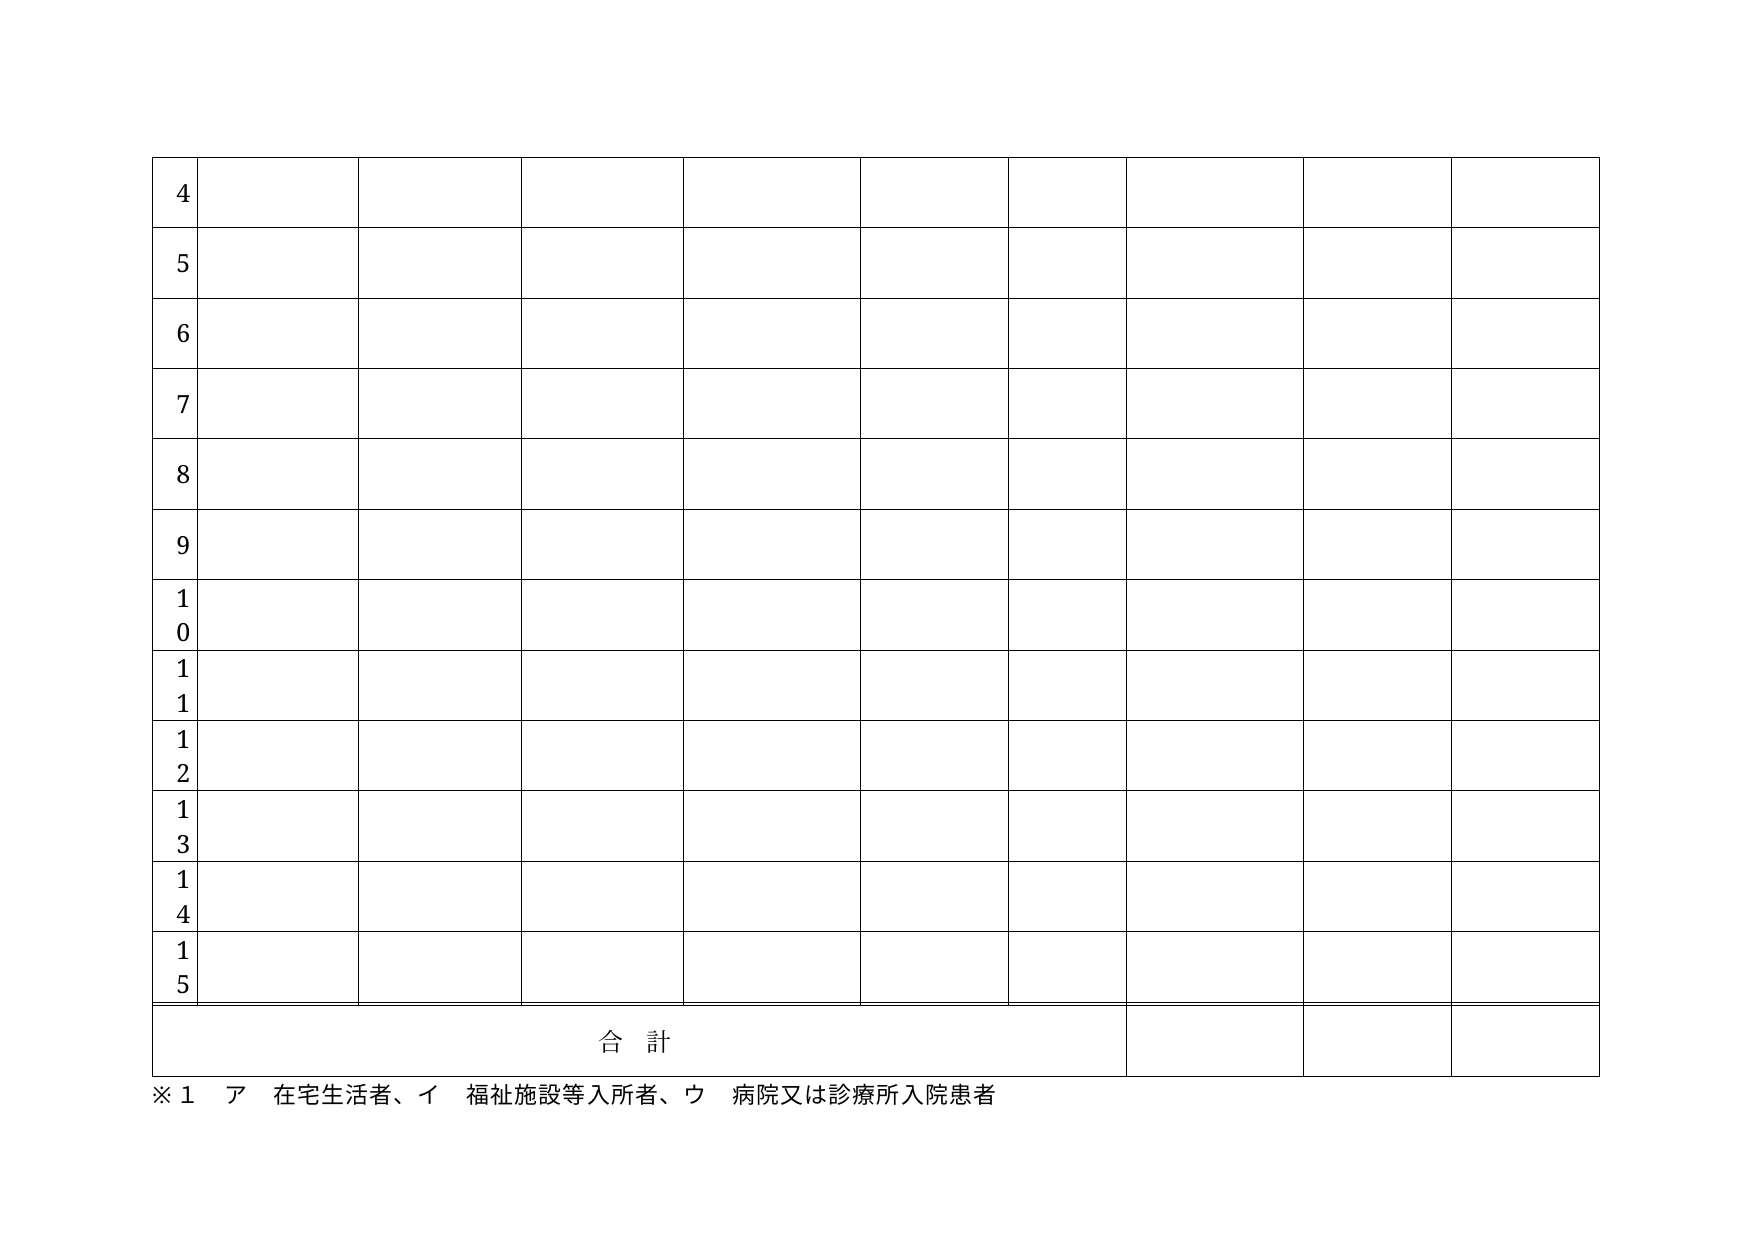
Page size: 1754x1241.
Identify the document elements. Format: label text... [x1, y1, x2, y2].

table_cell [198, 862, 358, 931]
table_cell [522, 651, 683, 720]
table_cell [1127, 580, 1303, 649]
table_cell [684, 299, 860, 368]
table_cell [522, 932, 683, 1002]
table_cell [1127, 228, 1303, 297]
table_cell [198, 439, 358, 509]
table_cell [861, 721, 1008, 790]
table_cell [359, 791, 521, 861]
table_cell [1127, 932, 1303, 1002]
table_cell [861, 299, 1008, 368]
table_cell [1304, 651, 1451, 720]
table_cell [1452, 721, 1599, 790]
table_cell 9 [153, 510, 197, 579]
table_cell [359, 721, 521, 790]
table_cell [359, 651, 521, 720]
table_cell [861, 580, 1008, 649]
table_cell [198, 932, 358, 1002]
table_cell [198, 721, 358, 790]
table_cell 12 [153, 721, 197, 790]
table_cell [1127, 299, 1303, 368]
table_cell [1452, 369, 1599, 438]
table_cell [1452, 228, 1599, 297]
table_cell [684, 228, 860, 297]
table_cell [1009, 721, 1126, 790]
table_cell [1127, 369, 1303, 438]
table_cell [861, 862, 1008, 931]
table_cell [522, 299, 683, 368]
table_cell [1009, 510, 1126, 579]
table_cell [1304, 1006, 1451, 1076]
table_cell [522, 862, 683, 931]
table_cell [1452, 651, 1599, 720]
table_cell [1009, 228, 1126, 297]
table_cell [684, 721, 860, 790]
table_cell [684, 862, 860, 931]
table_cell [359, 228, 521, 297]
table_cell [1127, 721, 1303, 790]
table_cell 7 [153, 369, 197, 438]
table_cell [861, 439, 1008, 509]
table_cell [198, 299, 358, 368]
table_cell [359, 862, 521, 931]
table_cell [522, 228, 683, 297]
table_cell [1452, 510, 1599, 579]
table_cell [1009, 651, 1126, 720]
table_cell [861, 158, 1008, 227]
table_cell 8 [153, 439, 197, 509]
table_cell [198, 369, 358, 438]
table_cell [684, 932, 860, 1002]
table_cell [1452, 158, 1599, 227]
table_cell [522, 580, 683, 649]
table_cell [1452, 439, 1599, 509]
table_cell [1009, 439, 1126, 509]
table_cell [359, 439, 521, 509]
table_cell [1304, 510, 1451, 579]
table_cell [684, 651, 860, 720]
table_cell [1009, 932, 1126, 1002]
table_cell [359, 299, 521, 368]
table_cell [1304, 369, 1451, 438]
table_cell [1127, 439, 1303, 509]
table_cell [522, 721, 683, 790]
table_cell [198, 580, 358, 649]
table_cell [198, 158, 358, 227]
table_cell [1304, 580, 1451, 649]
table_cell [1304, 158, 1451, 227]
table_cell [359, 158, 521, 227]
table_cell [522, 439, 683, 509]
table_cell [1009, 369, 1126, 438]
table_cell [1009, 862, 1126, 931]
table_cell [359, 510, 521, 579]
table_cell [684, 510, 860, 579]
table_cell [522, 791, 683, 861]
table_cell [522, 369, 683, 438]
table_cell [198, 228, 358, 297]
table_cell [359, 932, 521, 1002]
table_cell [522, 510, 683, 579]
table_cell 合計 [153, 1006, 1126, 1076]
table_cell [1452, 299, 1599, 368]
table_cell [1304, 791, 1451, 861]
table_cell [359, 369, 521, 438]
table_cell [1304, 228, 1451, 297]
table_cell [1127, 862, 1303, 931]
table_cell 11 [153, 651, 197, 720]
table_cell 15 [153, 932, 197, 1002]
table_cell [861, 369, 1008, 438]
table_cell [1452, 932, 1599, 1002]
table_cell [1452, 862, 1599, 931]
table_cell [861, 932, 1008, 1002]
table_cell [684, 158, 860, 227]
table_cell 10 [153, 580, 197, 649]
table_cell [1127, 158, 1303, 227]
table_cell [1009, 791, 1126, 861]
table_cell [684, 791, 860, 861]
table_cell [684, 580, 860, 649]
table_cell 5 [153, 228, 197, 297]
table_cell [861, 510, 1008, 579]
table_cell [1009, 299, 1126, 368]
table_cell [522, 158, 683, 227]
table_cell [1127, 1006, 1303, 1076]
table_cell [198, 510, 358, 579]
table_cell [1304, 862, 1451, 931]
table_cell 4 [153, 158, 197, 227]
table_cell [198, 791, 358, 861]
table_cell [1304, 932, 1451, 1002]
table_cell [684, 369, 860, 438]
table_cell [684, 439, 860, 509]
table_cell [861, 791, 1008, 861]
table_cell [1452, 580, 1599, 649]
table_cell [1304, 721, 1451, 790]
table_cell [198, 651, 358, 720]
table_cell 6 [153, 299, 197, 368]
table_cell [1127, 510, 1303, 579]
table_cell 13 [153, 791, 197, 861]
table_cell [1009, 580, 1126, 649]
table_cell [1304, 299, 1451, 368]
table_cell 14 [153, 862, 197, 931]
table_cell [861, 228, 1008, 297]
table_cell [1127, 791, 1303, 861]
table_cell [359, 580, 521, 649]
table_cell [1452, 791, 1599, 861]
table_cell [861, 651, 1008, 720]
table_cell [1009, 158, 1126, 227]
text ※１ ア 在宅生活者、イ 福祉施設等入所者、ウ 病院又は診療所入院患者 [152, 1077, 1602, 1111]
table_cell [1304, 439, 1451, 509]
table_cell [1127, 651, 1303, 720]
table_cell [1452, 1006, 1599, 1076]
